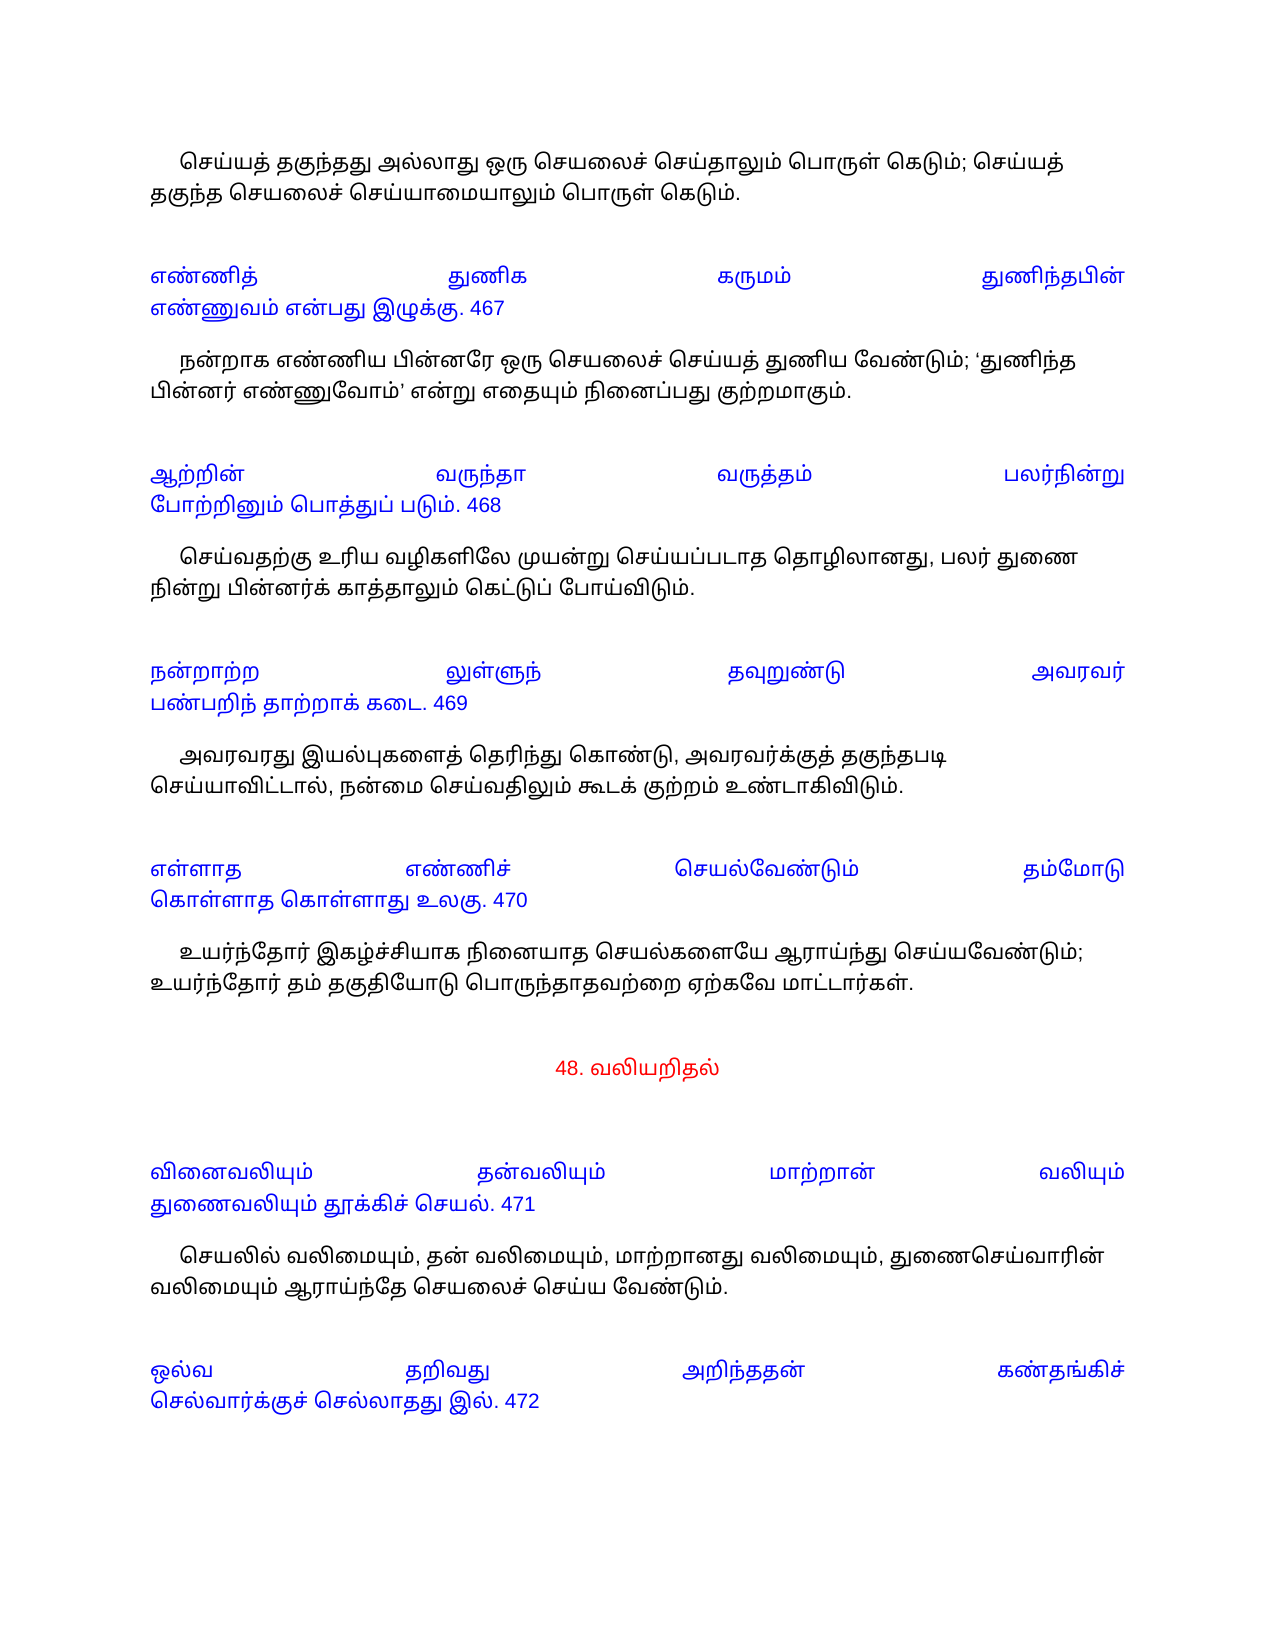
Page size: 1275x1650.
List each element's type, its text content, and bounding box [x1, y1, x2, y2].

text 48. வலியறிதல் [150, 1056, 1125, 1083]
text உயர்ந்தோர் இகழ்ச்சியாக நினையாத செயல்களையே ஆராய்ந்து செய்யவேண்டும்; உயர்ந்தோர் தம் தகுதியோடு பொருந்தாதவற்றை ஏற்கவே மாட்டார்கள். [150, 940, 1125, 1031]
text அவரவரது இயல்புகளைத் தெரிந்து கொண்டு, அவரவர்க்குத் தகுந்தபடி செய்யாவிட்டால், நன்மை செய்வதிலும் கூடக் குற்றம் உண்டாகிவிடும். [150, 742, 1125, 833]
text செயலில் வலிமையும், தன் வலிமையும், மாற்றானது வலிமையும், துணைசெய்வாரின் வலிமையும் ஆராய்ந்தே செயலைச் செய்ய வேண்டும். [150, 1243, 1125, 1334]
text எண்ணித் துணிக கருமம் துணிந்தபின் எண்ணுவம் என்பது இழுக்கு. 467 [150, 266, 1125, 323]
text ஒல்வ தறிவது அறிந்ததன் கண்தங்கிச் செல்வார்க்குச் செல்லாதது இல். 472 [150, 1359, 1125, 1416]
text நன்றாற்ற லுள்ளுந் தவுறுண்டு அவரவர் பண்பறிந் தாற்றாக் கடை. 469 [150, 661, 1125, 718]
text ஆற்றின் வருந்தா வருத்தம் பலர்நின்று போற்றினும் பொத்துப் படும். 468 [150, 463, 1125, 520]
text வினைவலியும் தன்வலியும் மாற்றான் வலியும் துணைவலியும் தூக்கிச் செயல். 471 [150, 1162, 1125, 1219]
text எள்ளாத எண்ணிச் செயல்வேண்டும் தம்மோடு கொள்ளாத கொள்ளாது உலகு. 470 [150, 858, 1125, 915]
text செய்யத் தகுந்தது அல்லாது ஒரு செயலைச் செய்தாலும் பொருள் கெடும்; செய்யத் தகுந்த செயலைச் செய்யாமையாலும் பொருள் கெடும். [150, 150, 1125, 241]
text நன்றாக எண்ணிய பின்னரே ஒரு செயலைச் செய்யத் துணிய வேண்டும்; ‘துணிந்த பின்னர் எண்ணுவோம்’ என்று எதையும் நினைப்பது குற்றமாகும். [150, 347, 1125, 438]
text செய்வதற்கு உரிய வழிகளிலே முயன்று செய்யப்படாத தொழிலானது, பலர் துணை நின்று பின்னர்க் காத்தாலும் கெட்டுப் போய்விடும். [150, 545, 1125, 636]
